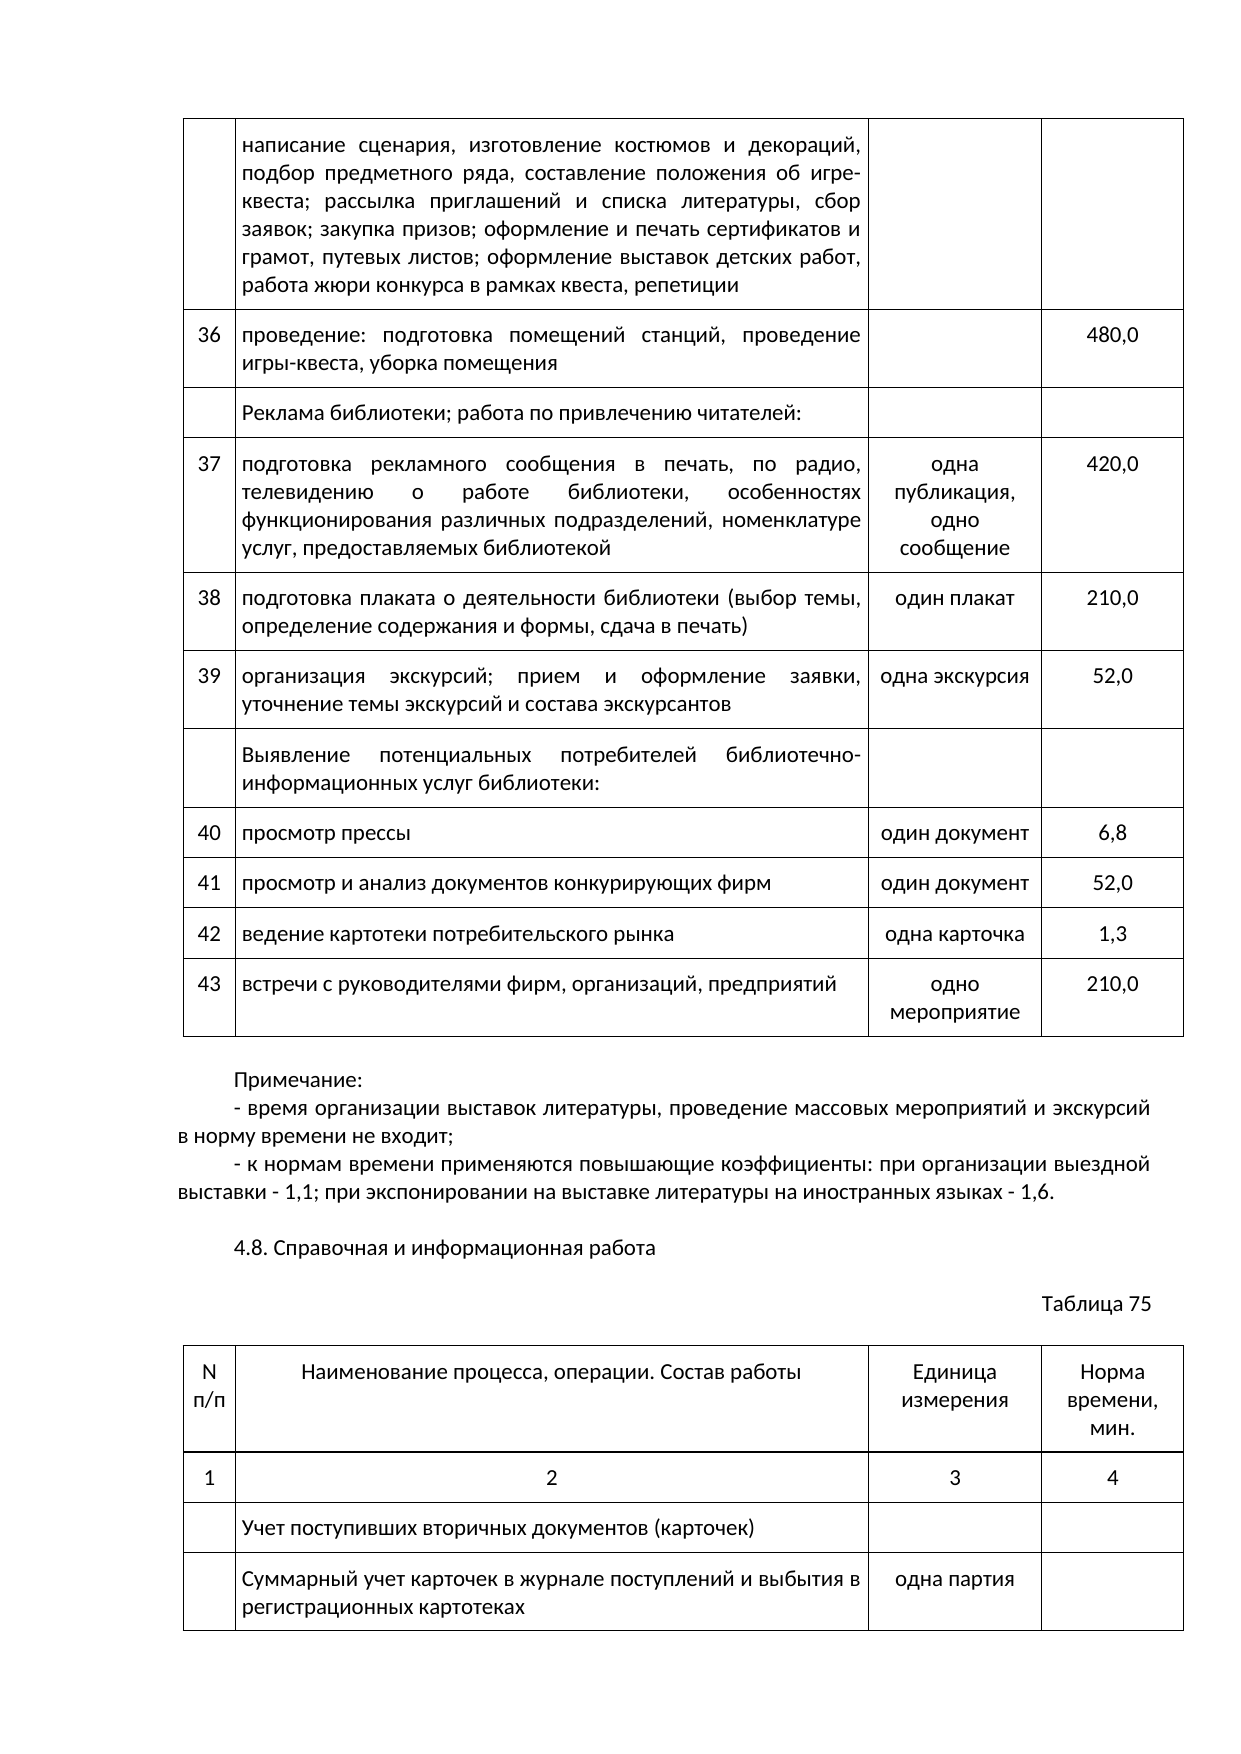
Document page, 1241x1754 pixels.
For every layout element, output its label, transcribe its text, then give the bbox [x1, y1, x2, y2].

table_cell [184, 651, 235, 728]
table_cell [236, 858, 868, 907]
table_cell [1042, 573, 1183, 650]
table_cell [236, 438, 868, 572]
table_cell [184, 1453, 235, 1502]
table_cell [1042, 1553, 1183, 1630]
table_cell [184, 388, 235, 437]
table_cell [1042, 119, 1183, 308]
text 4.8. Справочная и информационная работа [177, 1233, 1152, 1261]
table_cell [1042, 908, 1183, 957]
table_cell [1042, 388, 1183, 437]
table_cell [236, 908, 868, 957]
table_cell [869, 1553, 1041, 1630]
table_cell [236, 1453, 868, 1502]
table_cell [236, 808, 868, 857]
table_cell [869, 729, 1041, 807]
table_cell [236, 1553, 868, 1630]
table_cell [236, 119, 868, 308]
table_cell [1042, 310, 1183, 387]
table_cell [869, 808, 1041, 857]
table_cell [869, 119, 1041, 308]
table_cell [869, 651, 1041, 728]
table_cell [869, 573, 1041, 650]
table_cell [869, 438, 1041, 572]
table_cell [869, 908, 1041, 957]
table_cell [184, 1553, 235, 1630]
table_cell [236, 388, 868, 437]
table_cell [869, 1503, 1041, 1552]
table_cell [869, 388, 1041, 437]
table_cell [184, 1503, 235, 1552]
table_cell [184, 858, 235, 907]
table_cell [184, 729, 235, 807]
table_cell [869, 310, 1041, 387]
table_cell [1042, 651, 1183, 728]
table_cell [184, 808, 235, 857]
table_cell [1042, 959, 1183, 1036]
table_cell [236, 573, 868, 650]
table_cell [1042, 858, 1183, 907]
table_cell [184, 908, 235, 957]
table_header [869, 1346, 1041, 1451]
text Таблица 75 [177, 1289, 1152, 1317]
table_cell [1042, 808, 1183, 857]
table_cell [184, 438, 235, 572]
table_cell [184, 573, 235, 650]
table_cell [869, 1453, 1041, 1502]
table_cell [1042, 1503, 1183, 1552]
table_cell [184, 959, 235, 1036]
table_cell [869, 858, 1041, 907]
text - время организации выставок литературы, проведение массовых мероприятий и экскурсий в норму времени не входит; [177, 1093, 1152, 1149]
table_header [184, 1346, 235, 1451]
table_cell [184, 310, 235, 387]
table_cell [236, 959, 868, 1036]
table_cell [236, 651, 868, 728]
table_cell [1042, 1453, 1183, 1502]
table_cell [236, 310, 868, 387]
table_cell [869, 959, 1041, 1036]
text - к нормам времени применяются повышающие коэффициенты: при организации выездной выставки - 1,1; при экспонировании на выставке литературы на иностранных языках - 1,6. [177, 1149, 1152, 1205]
text Примечание: [177, 1065, 1152, 1093]
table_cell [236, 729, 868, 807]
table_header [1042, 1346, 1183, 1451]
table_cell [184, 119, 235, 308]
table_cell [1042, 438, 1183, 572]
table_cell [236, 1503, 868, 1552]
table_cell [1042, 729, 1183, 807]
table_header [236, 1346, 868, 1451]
